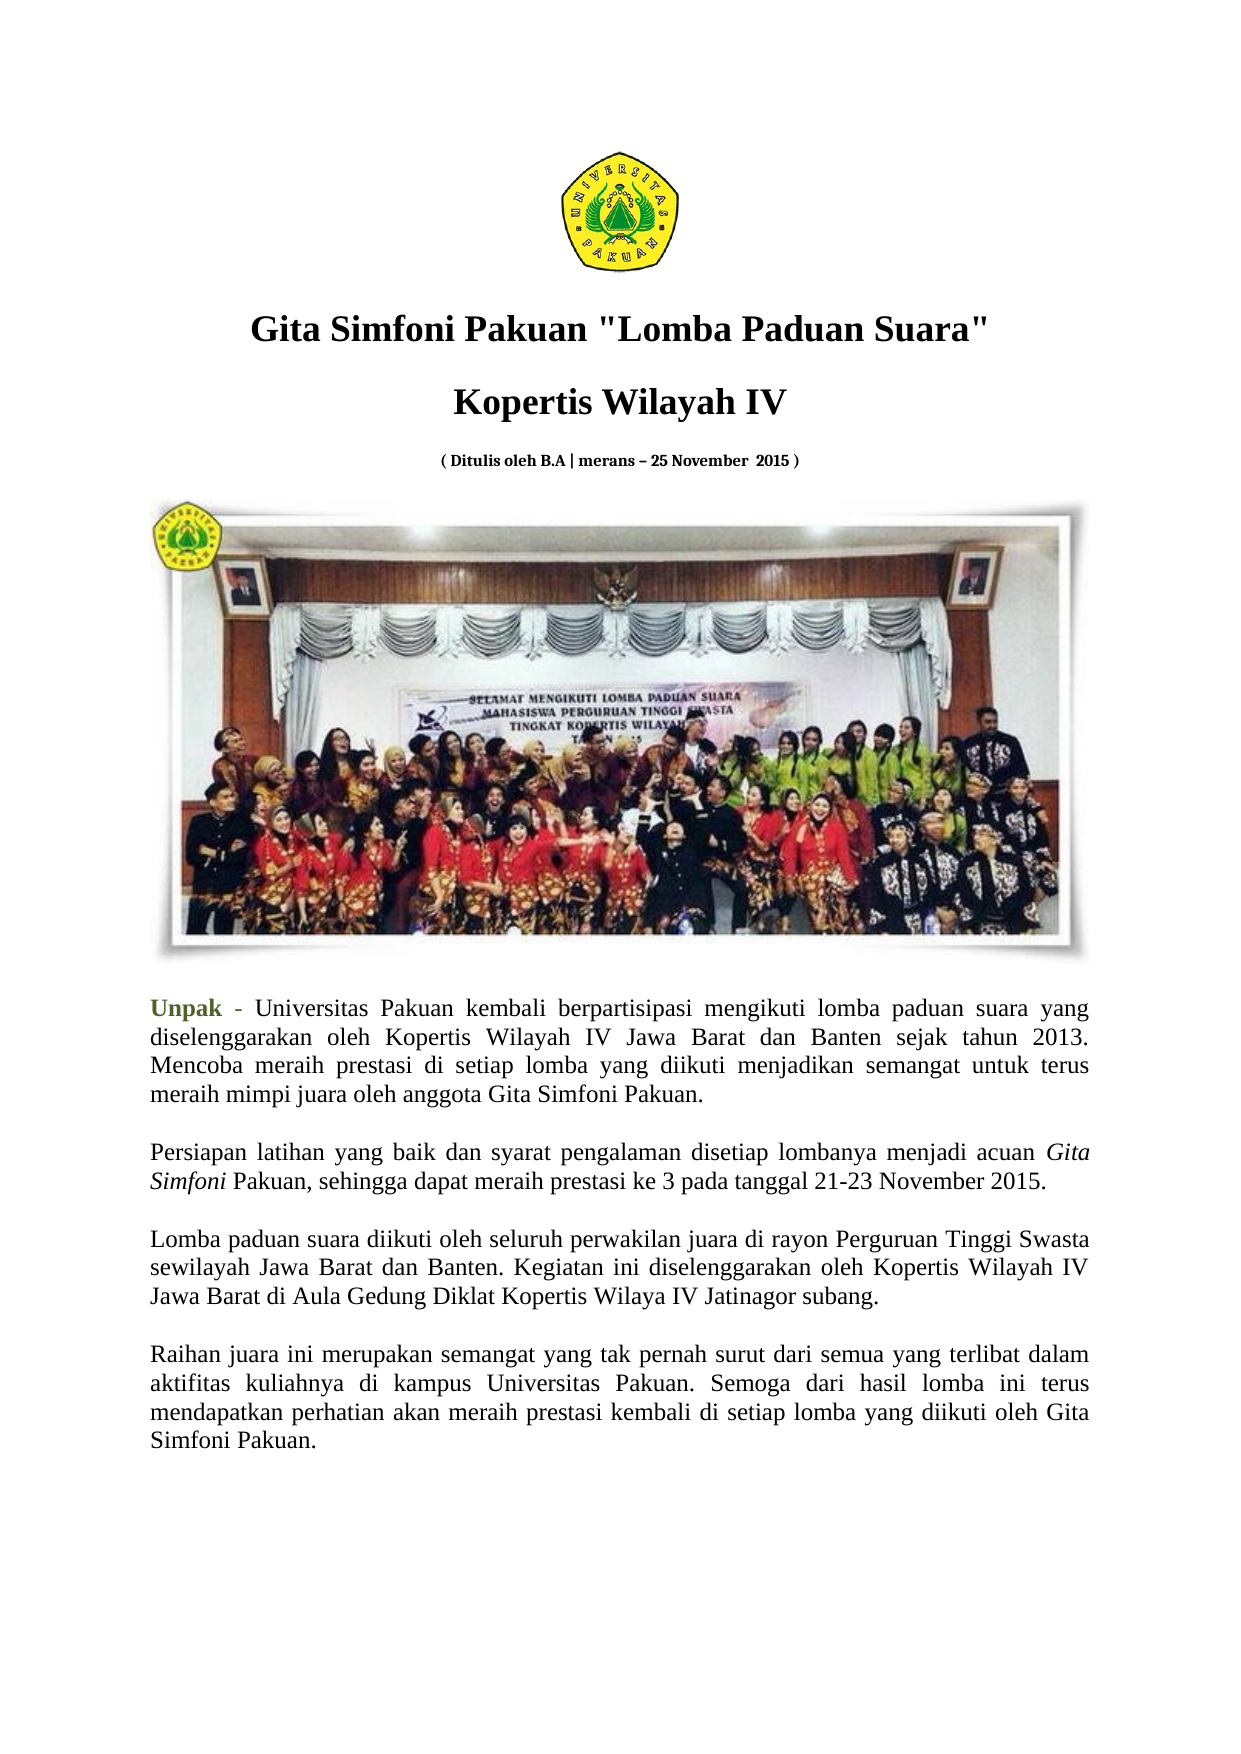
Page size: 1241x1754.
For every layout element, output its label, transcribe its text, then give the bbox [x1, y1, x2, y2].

text Lomba paduan suara diikuti oleh seluruh perwakilan juara di rayon Perguruan Tinggi Swasta sewilayah Jawa Barat dan Banten. Kegiatan ini diselenggarakan oleh Kopertis Wilayah IV Jawa Barat di Aula Gedung Diklat Kopertis Wilaya IV Jatinagor subang. [150, 1224, 1090, 1310]
picture [150, 499, 1091, 964]
subtitle ( Ditulis oleh B.A | merans – 25 November 2015 ) [150, 451, 1090, 471]
picture [558, 150, 682, 274]
text Persiapan latihan yang baik dan syarat pengalaman disetiap lombanya menjadi acuan Gita Simfoni Pakuan, sehingga dapat meraih prestasi ke 3 pada tanggal 21-23 November 2015. [150, 1137, 1090, 1194]
subtitle Kopertis Wilayah IV [150, 379, 1090, 422]
text Unpak - Universitas Pakuan kembali berpartisipasi mengikuti lomba paduan suara yang diselenggarakan oleh Kopertis Wilayah IV Jawa Barat dan Banten sejak tahun 2013. Mencoba meraih prestasi di setiap lomba yang diikuti menjadikan semangat untuk terus meraih mimpi juara oleh anggota Gita Simfoni Pakuan. [150, 993, 1090, 1108]
subtitle Gita Simfoni Pakuan "Lomba Paduan Suara" [150, 307, 1090, 350]
text Raihan juara ini merupakan semangat yang tak pernah surut dari semua yang terlibat dalam aktifitas kuliahnya di kampus Universitas Pakuan. Semoga dari hasil lomba ini terus mendapatkan perhatian akan meraih prestasi kembali di setiap lomba yang diikuti oleh Gita Simfoni Pakuan. [150, 1339, 1090, 1454]
